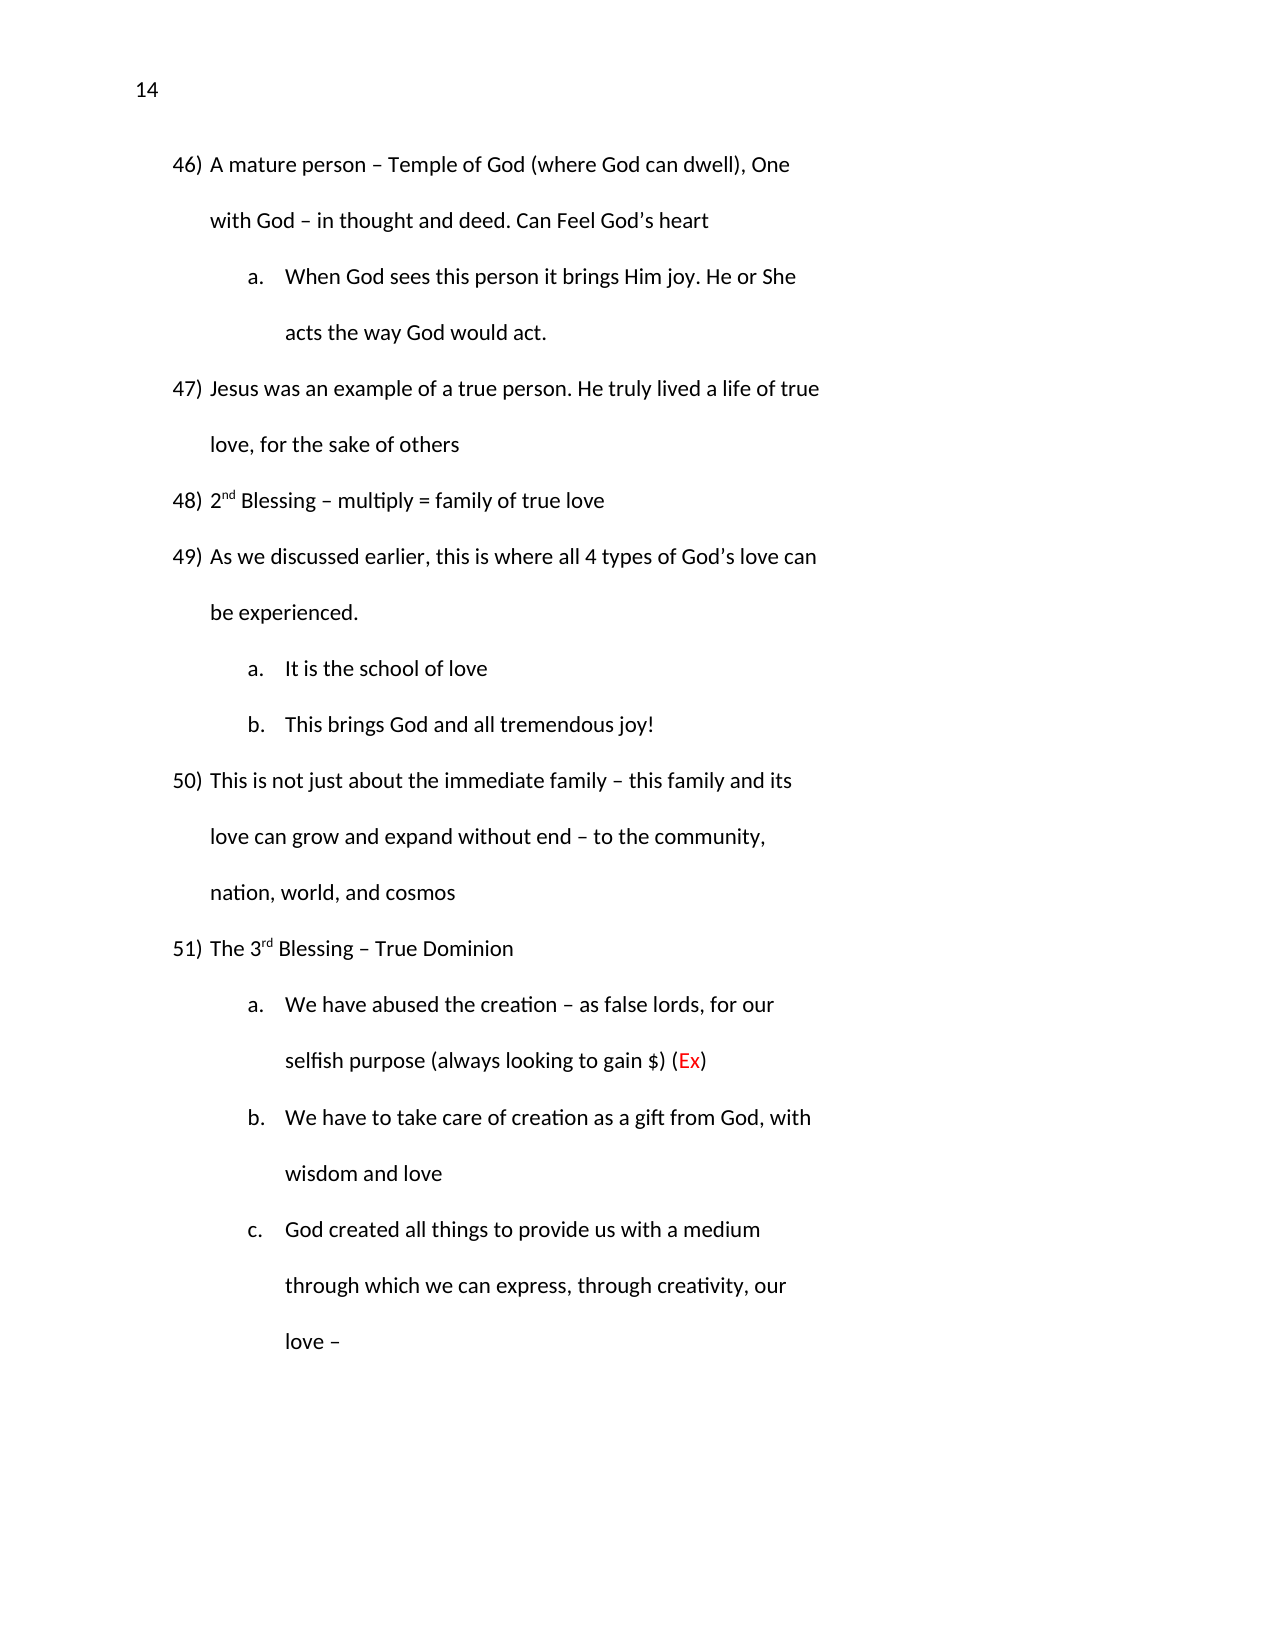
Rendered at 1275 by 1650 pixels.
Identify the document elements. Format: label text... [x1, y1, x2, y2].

list This is not just about the immediate family – this family and its love can grow and expand without end – to the community, nation, world, and cosmos [172, 766, 825, 907]
list This brings God and all tremendous joy! [247, 710, 825, 738]
list A mature person – Temple of God (where God can dwell), One with God – in thought and deed. Can Feel God’s heart [172, 150, 825, 234]
list The 3rd Blessing – True Dominion [172, 934, 825, 963]
list We have abused the creation – as false lords, for our selfish purpose (always looking to gain $) (Ex) [247, 991, 825, 1075]
list God created all things to provide us with a medium through which we can express, through creativity, our love – [247, 1215, 825, 1355]
list As we discussed earlier, this is where all 4 types of God’s love can be experienced. [172, 542, 825, 626]
list It is the school of love [247, 654, 825, 682]
list Jesus was an example of a true person. He truly lived a life of true love, for the sake of others [172, 374, 825, 458]
list We have to take care of creation as a gift from God, with wisdom and love [247, 1103, 825, 1187]
list When God sees this person it brings Him joy. He or She acts the way God would act. [247, 262, 825, 346]
list 2nd Blessing – multiply = family of true love [172, 486, 825, 514]
